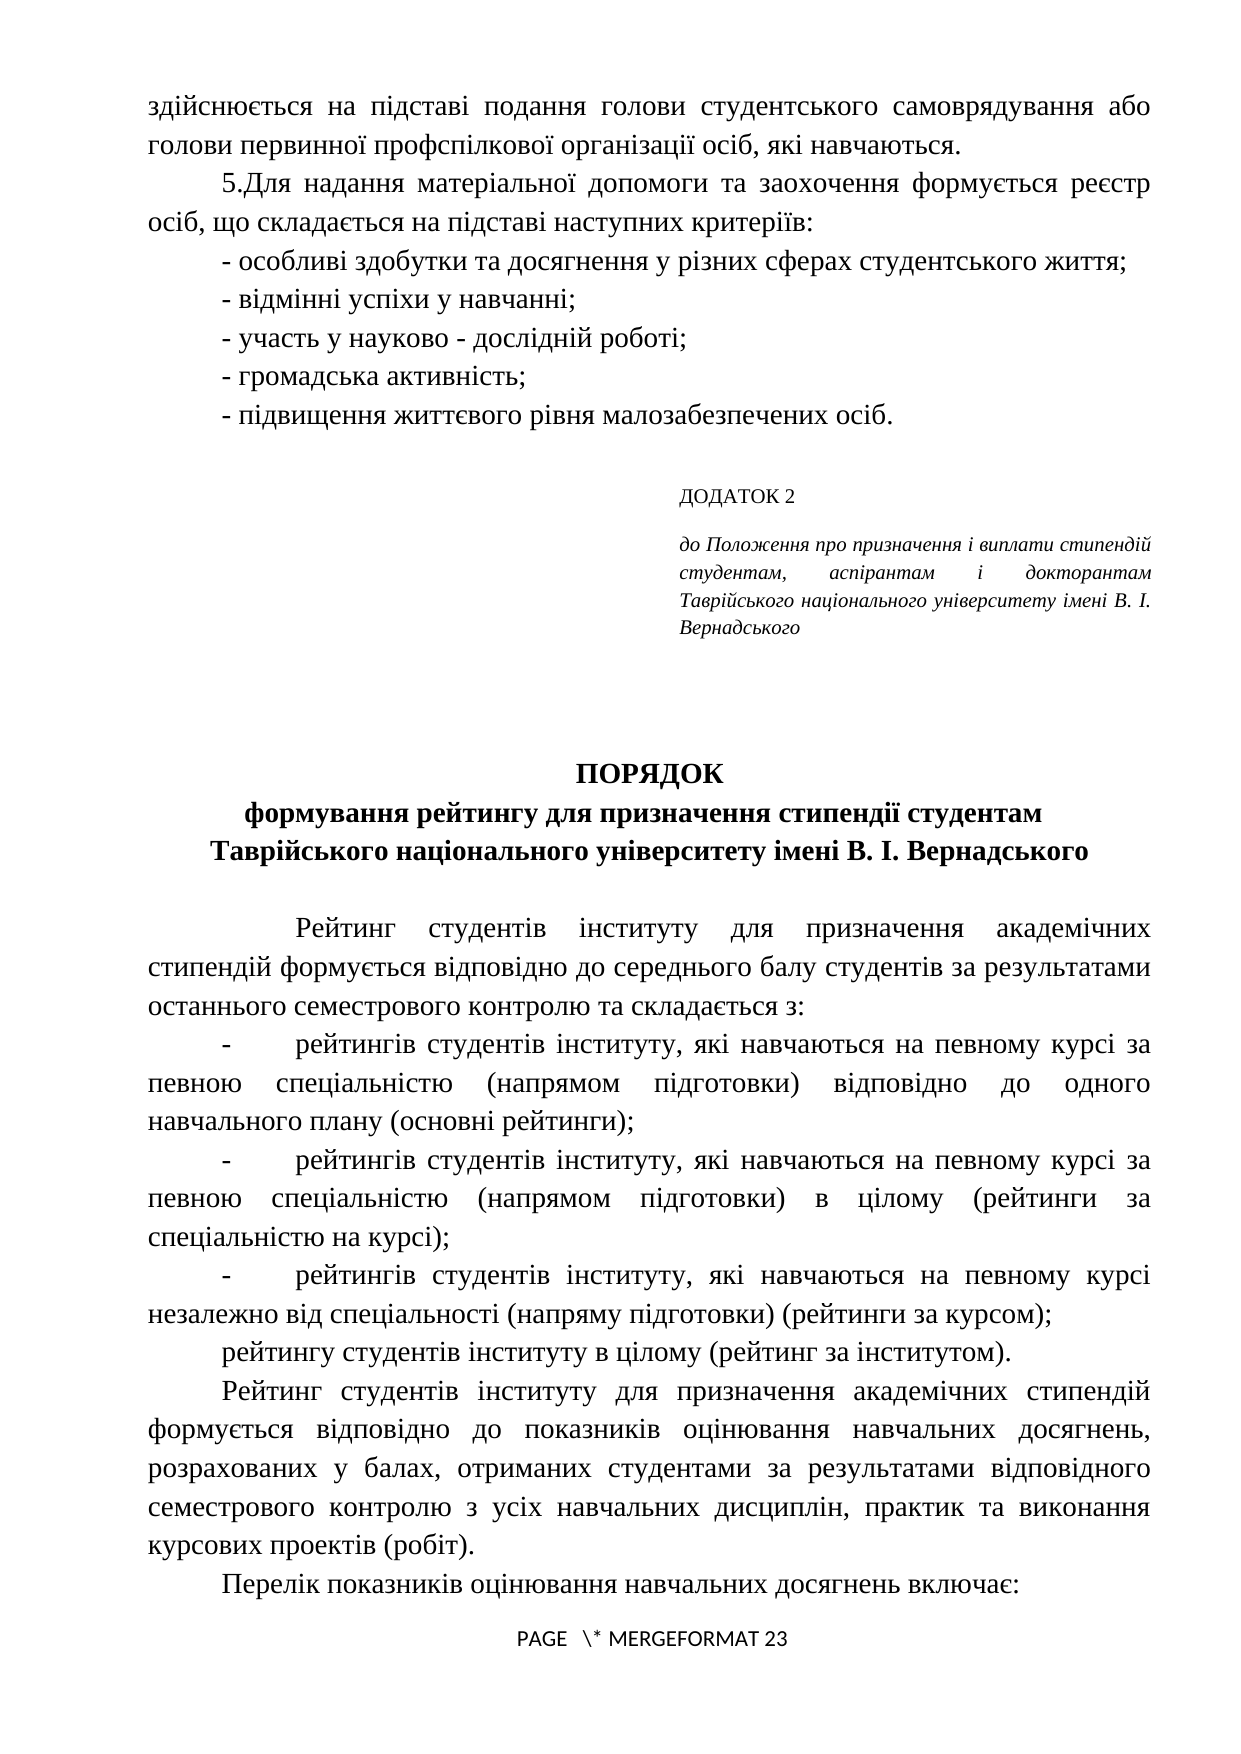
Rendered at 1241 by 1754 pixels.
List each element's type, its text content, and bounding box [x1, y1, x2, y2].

text Рейтинг студентів інституту для призначення академічних стипендій формується відповідно до середнього балу студентів за результатами останнього семестрового контролю та складається з: [148, 911, 1152, 1021]
text - рейтингів студентів інституту, які навчаються на певному курсі за певною спеціальністю (напрямом підготовки) відповідно до одного навчального плану (основні рейтинги); [148, 1026, 1152, 1137]
text - підвищення життєвого рівня малозабезпечених осіб. [148, 397, 1152, 430]
text до Положення про призначення і виплати стипендій студентам, аспірантам і докторантам Таврійського національного університету імені В. І. Вернадського [679, 532, 1152, 639]
text - громадська активність; [148, 358, 1152, 392]
text рейтингу студентів інституту в цілому (рейтинг за інститутом). [148, 1334, 1152, 1368]
text - особливі здобутки та досягнення у різних сферах студентського життя; [148, 243, 1152, 276]
text формування рейтингу для призначення стипендії студентам Таврійського національного університету імені В. І. Вернадського [148, 795, 1152, 867]
text ПОРЯДОК [148, 756, 1152, 790]
text - відмінні успіхи у навчанні; [148, 281, 1152, 315]
text - рейтингів студентів інституту, які навчаються на певному курсі незалежно від спеціальності (напряму підготовки) (рейтинги за курсом); [148, 1257, 1152, 1329]
text ДОДАТОК 2 [679, 484, 1152, 508]
text Рейтинг студентів інституту для призначення академічних стипендій формується відповідно до показників оцінювання навчальних досягнень, розрахованих у балах, отриманих студентами за результатами відповідного семестрового контролю з усіх навчальних дисциплін, практик та виконання курсових проектів (робіт). [148, 1373, 1152, 1561]
text Перелік показників оцінювання навчальних досягнень включає: [148, 1566, 1152, 1599]
text - участь у науково - дослідній роботі; [148, 320, 1152, 353]
text - рейтингів студентів інституту, які навчаються на певному курсі за певною спеціальністю (напрямом підготовки) в цілому (рейтинги за спеціальністю на курсі); [148, 1142, 1152, 1252]
text 5.Для надання матеріальної допомоги та заохочення формується реєстр осіб, що складається на підставі наступних критеріїв: [148, 166, 1152, 238]
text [148, 88, 1152, 161]
